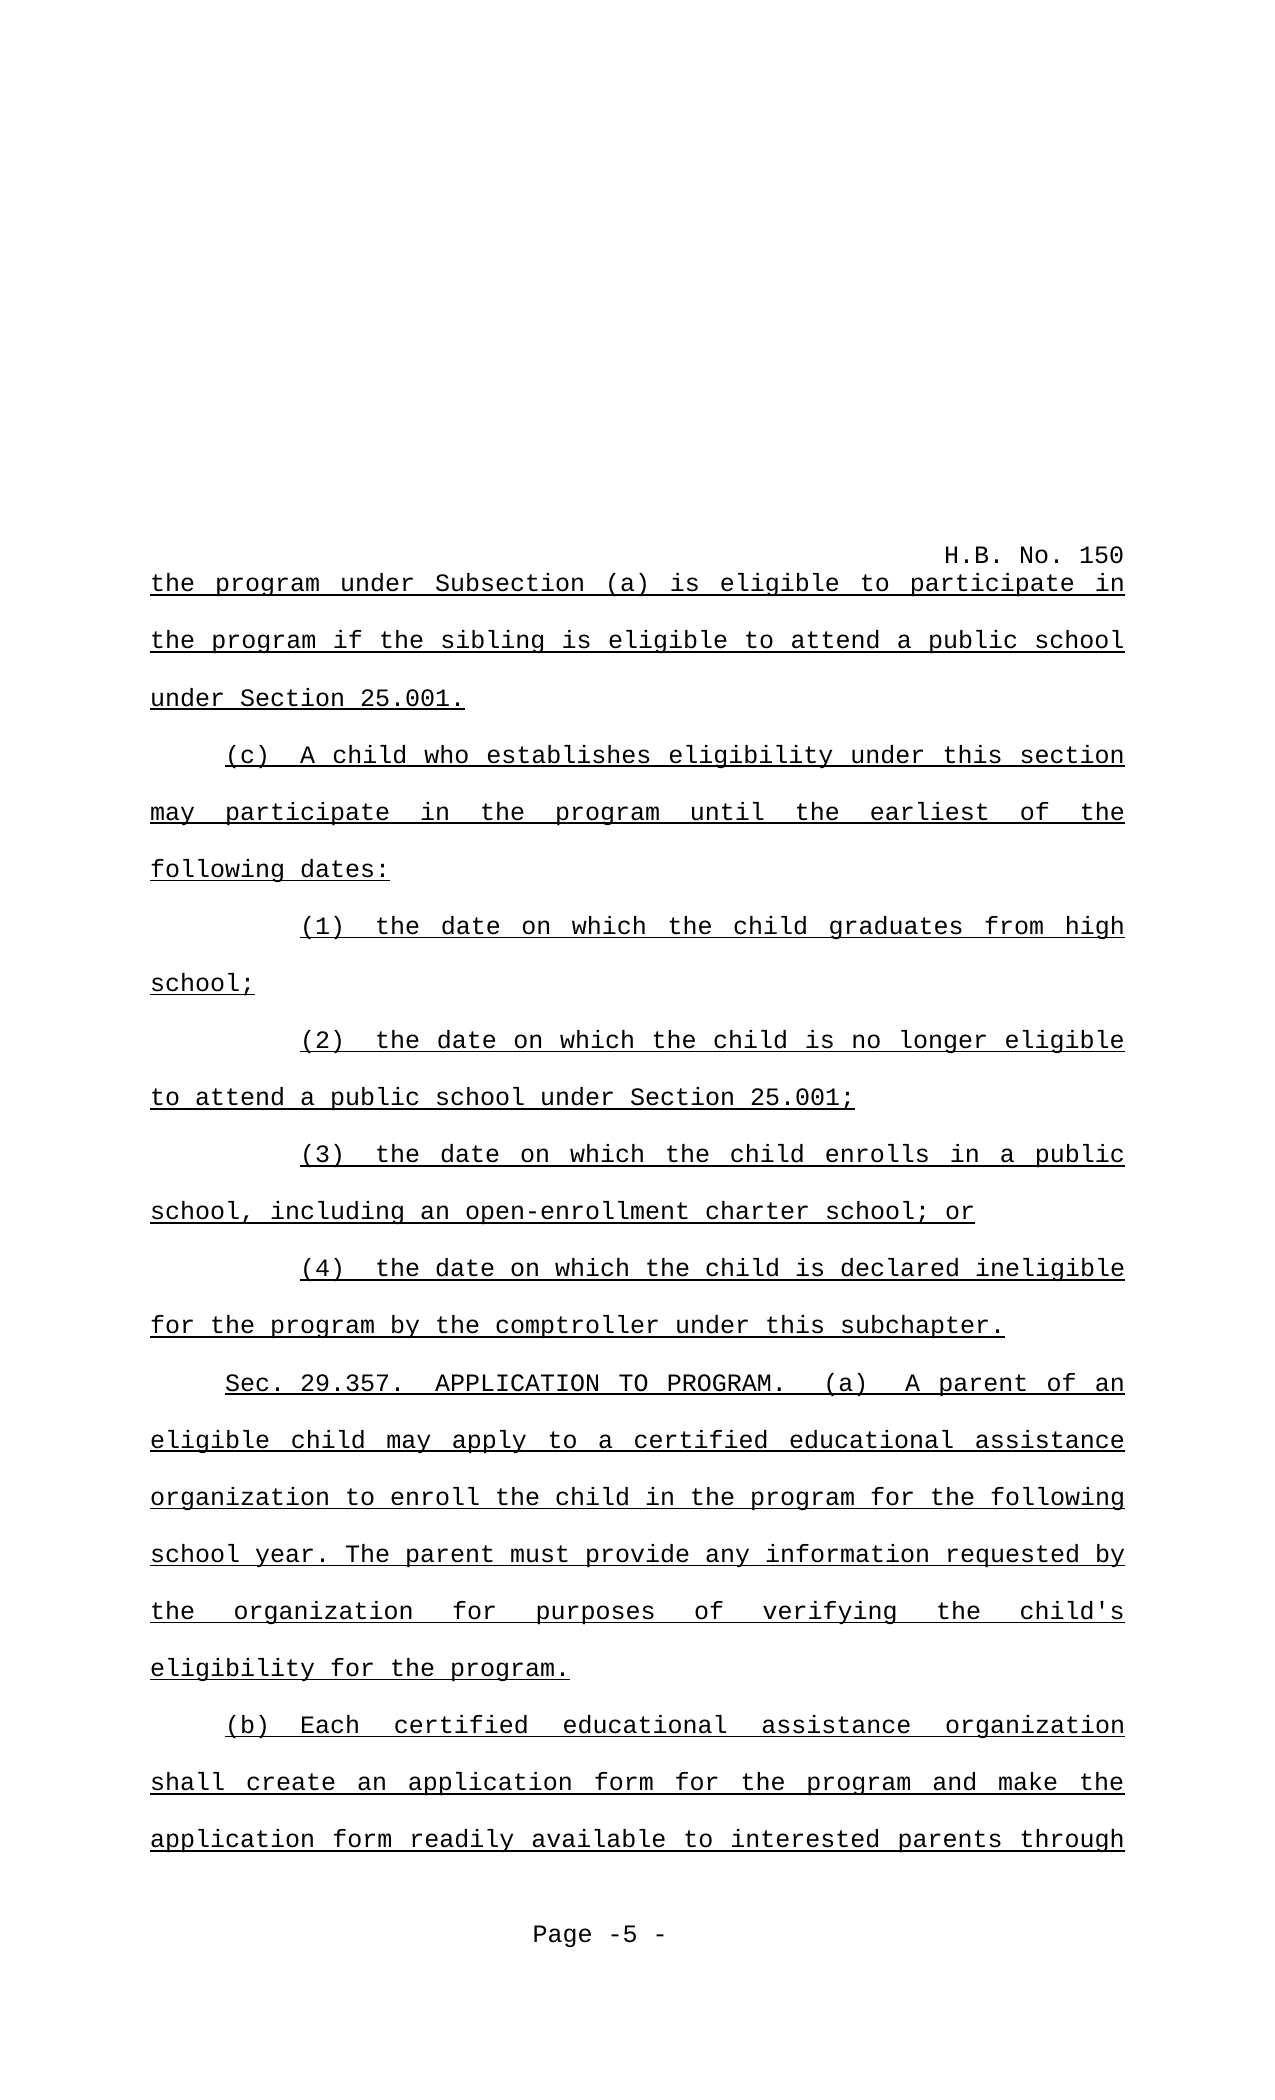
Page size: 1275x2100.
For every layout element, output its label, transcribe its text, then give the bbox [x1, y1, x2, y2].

text (c) A child who establishes eligibility under this section may participate in the program until the earliest of the following dates: [150, 824, 1125, 885]
text (2) the date on which the child is no longer eligible to attend a public school under Section 25.001; [150, 1027, 1125, 1113]
text Sec. 29.357. APPLICATION TO PROGRAM. (a) A parent of an eligible child may apply to a certified educational assistance organization to enroll the child in the program for the following school year. The parent must provide any information requested by the organization for purposes of verifying the child's eligibility for the program. [150, 1623, 1125, 1684]
text Sec. 29.357. APPLICATION TO PROGRAM. (a) A parent of an eligible child may apply to a certified educational assistance organization to enroll the child in the program for the following school year. The parent must provide any information requested by the organization for purposes of verifying the child's eligibility for the program. [150, 1566, 1125, 1622]
text Sec. 29.357. APPLICATION TO PROGRAM. (a) A parent of an eligible child may apply to a certified educational assistance organization to enroll the child in the program for the following school year. The parent must provide any information requested by the organization for purposes of verifying the child's eligibility for the program. [150, 1452, 1125, 1508]
text (4) the date on which the child is declared ineligible for the program by the comptroller under this subchapter. [150, 1256, 1125, 1341]
text Sec. 29.357. APPLICATION TO PROGRAM. (a) A parent of an eligible child may apply to a certified educational assistance organization to enroll the child in the program for the following school year. The parent must provide any information requested by the organization for purposes of verifying the child's eligibility for the program. [150, 1509, 1125, 1565]
text Sec. 29.357. APPLICATION TO PROGRAM. (a) A parent of an eligible child may apply to a certified educational assistance organization to enroll the child in the program for the following school year. The parent must provide any information requested by the organization for purposes of verifying the child's eligibility for the program. [150, 1370, 1125, 1450]
text (c) A child who establishes eligibility under this section may participate in the program until the earliest of the following dates: [150, 742, 1125, 822]
text (1) the date on which the child graduates from high school; [150, 913, 1125, 999]
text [150, 571, 1125, 594]
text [150, 1795, 1125, 1850]
text (3) the date on which the child enrolls in a public school, including an open-enrollment charter school; or [150, 1142, 1125, 1227]
